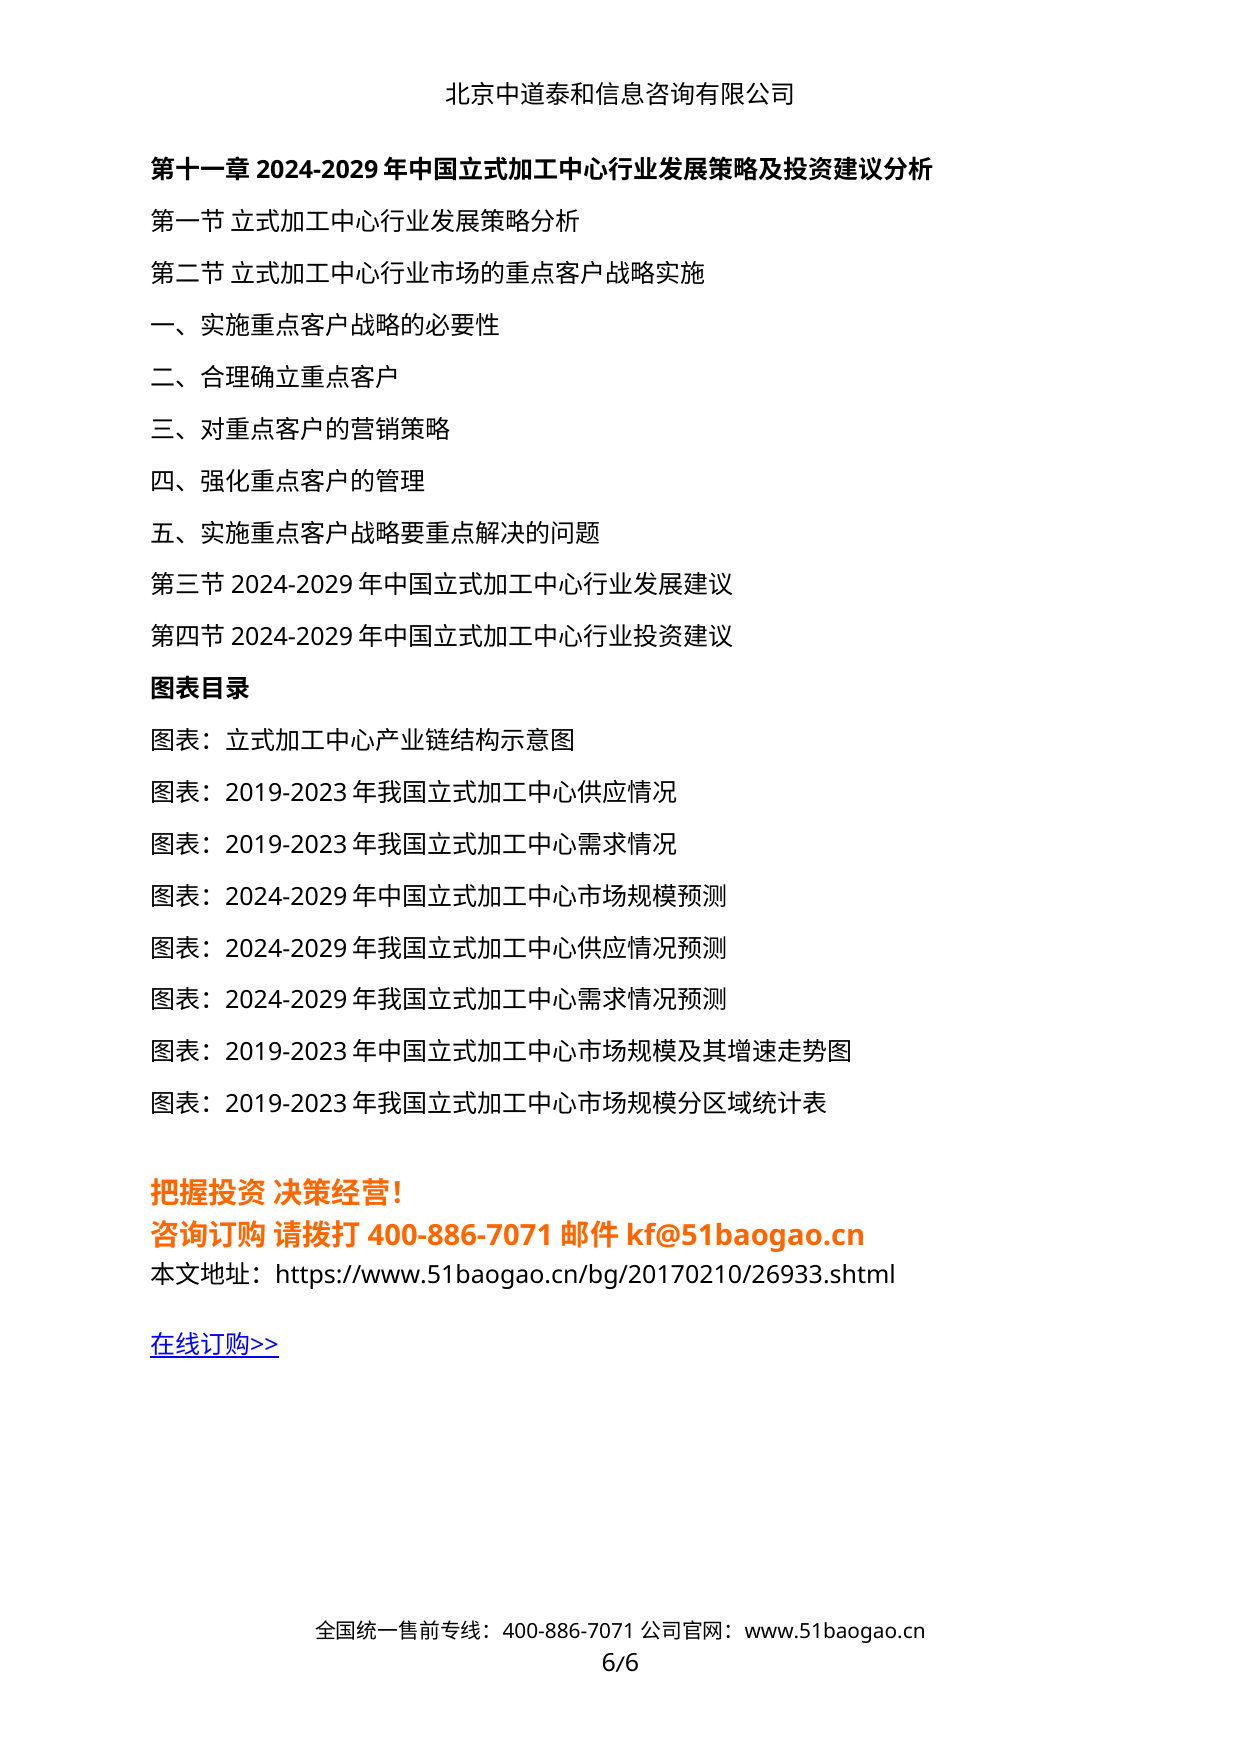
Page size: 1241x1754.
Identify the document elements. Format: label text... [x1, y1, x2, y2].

text 图表：2019-2023年我国立式加工中心市场规模分区域统计表 [150, 1084, 1090, 1120]
text 图表：2019-2023年中国立式加工中心市场规模及其增速走势图 [150, 1032, 1090, 1068]
text 在线订购>> [150, 1291, 1090, 1361]
text 第四节 2024-2029年中国立式加工中心行业投资建议 [150, 617, 1090, 653]
text 五、实施重点客户战略要重点解决的问题 [150, 513, 1090, 549]
text 图表：2024-2029年中国立式加工中心市场规模预测 [150, 876, 1090, 912]
text 第一节 立式加工中心行业发展策略分析 [150, 202, 1090, 238]
text 把握投资 决策经营！咨询订购 请拨打 400-886-7071 邮件 kf@51baogao.cn本文地址：https://www.51baogao.cn/bg/20170210/26933.shtml [150, 1136, 1090, 1291]
text 图表：2019-2023年我国立式加工中心供应情况 [150, 772, 1090, 809]
text 第十一章 2024-2029年中国立式加工中心行业发展策略及投资建议分析 [150, 150, 1090, 186]
text 图表：立式加工中心产业链结构示意图 [150, 721, 1090, 757]
text 图表目录 [150, 669, 1090, 705]
text 四、强化重点客户的管理 [150, 461, 1090, 497]
text 图表：2019-2023年我国立式加工中心需求情况 [150, 824, 1090, 861]
text 一、实施重点客户战略的必要性 [150, 306, 1090, 342]
text 二、合理确立重点客户 [150, 357, 1090, 394]
text 图表：2024-2029年我国立式加工中心需求情况预测 [150, 980, 1090, 1016]
text 第三节 2024-2029年中国立式加工中心行业发展建议 [150, 565, 1090, 601]
text 第二节 立式加工中心行业市场的重点客户战略实施 [150, 254, 1090, 290]
text 三、对重点客户的营销策略 [150, 409, 1090, 446]
text 图表：2024-2029年我国立式加工中心供应情况预测 [150, 928, 1090, 964]
